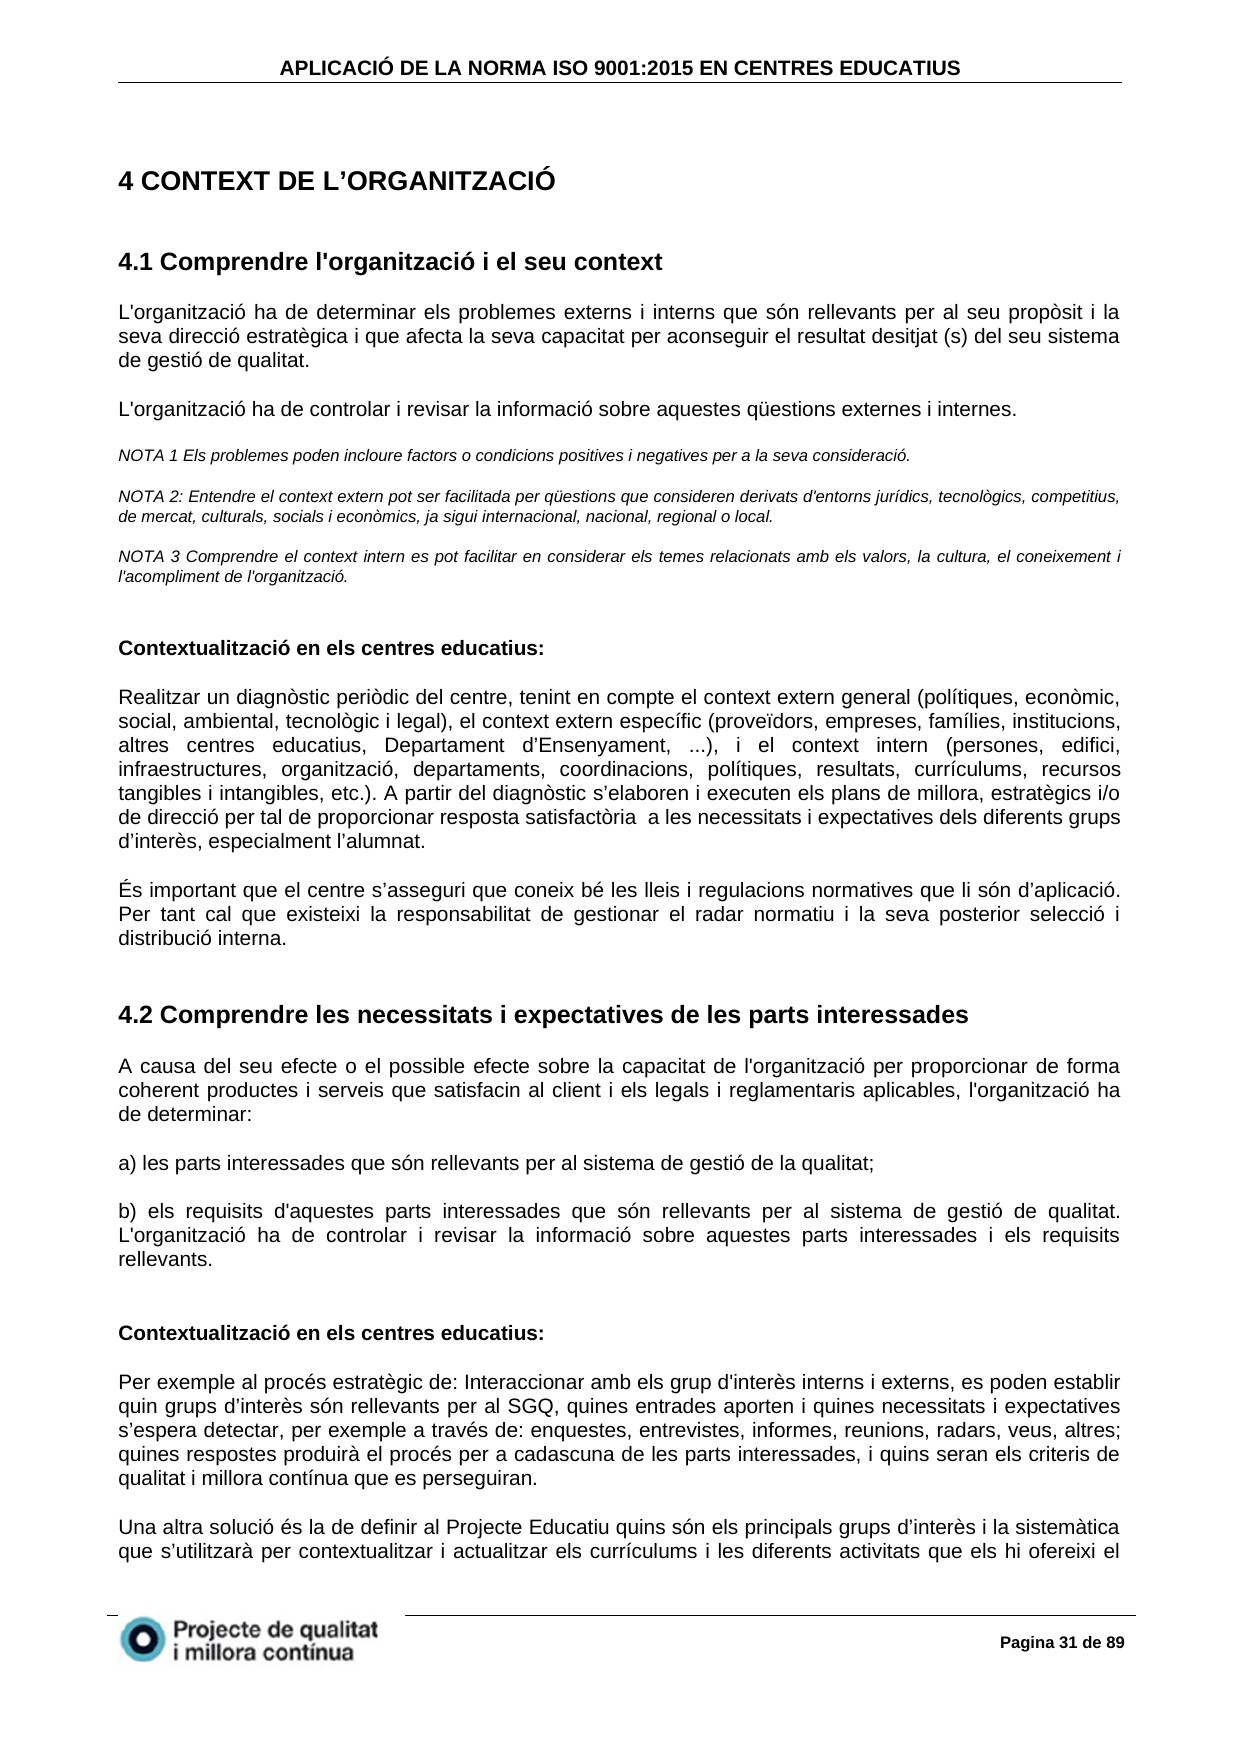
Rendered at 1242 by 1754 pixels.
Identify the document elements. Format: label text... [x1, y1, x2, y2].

subtitle 4.2 Comprendre les necessitats i expectatives de les parts interessades [118, 1000, 1122, 1028]
text a) les parts interessades que són rellevants per al sistema de gestió de la qualitat; [118, 1150, 1122, 1174]
text Per exemple al procés estratègic de: Interaccionar amb els grup d'interès interns i externs, es poden establir quin grups d’interès són rellevants per al SGQ, quines entrades aporten i quines necessitats i expectatives s’espera detectar, per exemple a través de: enquestes, entrevistes, informes, reunions, radars, veus, altres; quines respostes produirà el procés per a cadascuna de les parts interessades, i quins seran els criteris de qualitat i millora contínua que es perseguiran. [118, 1370, 1122, 1490]
text L'organització ha de controlar i revisar la informació sobre aquestes qüestions externes i internes. [118, 397, 1122, 421]
text És important que el centre s’asseguri que coneix bé les lleis i regulacions normatives que li són d’aplicació. Per tant cal que existeixi la responsabilitat de gestionar el radar normatiu i la seva posterior selecció i distribució interna. [118, 878, 1122, 950]
text NOTA 3 Comprendre el context intern es pot facilitar en considerar els temes relacionats amb els valors, la cultura, el coneixement i l'acompliment de l'organització. [118, 547, 1122, 586]
text L'organització ha de determinar els problemes externs i interns que són rellevants per al seu propòsit i la seva direcció estratègica i que afecta la seva capacitat per aconseguir el resultat desitjat (s) del seu sistema de gestió de qualitat. [118, 300, 1122, 372]
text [118, 1515, 1122, 1563]
text Realitzar un diagnòstic periòdic del centre, tenint en compte el context extern general (polítiques, econòmic, social, ambiental, tecnològic i legal), el context extern específic (proveïdors, empreses, famílies, institucions, altres centres educatius, Departament d’Ensenyament, ...), i el context intern (persones, edifici, infraestructures, organització, departaments, coordinacions, polítiques, resultats, currículums, recursos tangibles i intangibles, etc.). A partir del diagnòstic s’elaboren i executen els plans de millora, estratègics i/o de direcció per tal de proporcionar resposta satisfactòria a les necessitats i expectatives dels diferents grups d’interès, especialment l’alumnat. [118, 685, 1122, 853]
subtitle 4.1 Comprendre l'organització i el seu context [118, 246, 1122, 275]
subtitle Contextualització en els centres educatius: [118, 1321, 1122, 1345]
text A causa del seu efecte o el possible efecte sobre la capacitat de l'organització per proporcionar de forma coherent productes i serveis que satisfacin al client i els legals i reglamentaris aplicables, l'organització ha de determinar: [118, 1053, 1122, 1125]
text b) els requisits d'aquestes parts interessades que són rellevants per al sistema de gestió de qualitat. L'organització ha de controlar i revisar la informació sobre aquestes parts interessades i els requisits rellevants. [118, 1199, 1122, 1271]
picture [118, 1615, 405, 1669]
subtitle Contextualització en els centres educatius: [118, 636, 1122, 660]
subtitle 4 CONTEXT DE L’ORGANITZACIÓ [118, 165, 1122, 196]
text NOTA 2: Entendre el context extern pot ser facilitada per qüestions que consideren derivats d'entorns jurídics, tecnològics, competitius, de mercat, culturals, socials i econòmics, ja sigui internacional, nacional, regional o local. [118, 486, 1122, 526]
text NOTA 1 Els problemes poden incloure factors o condicions positives i negatives per a la seva consideració. [118, 446, 1122, 466]
